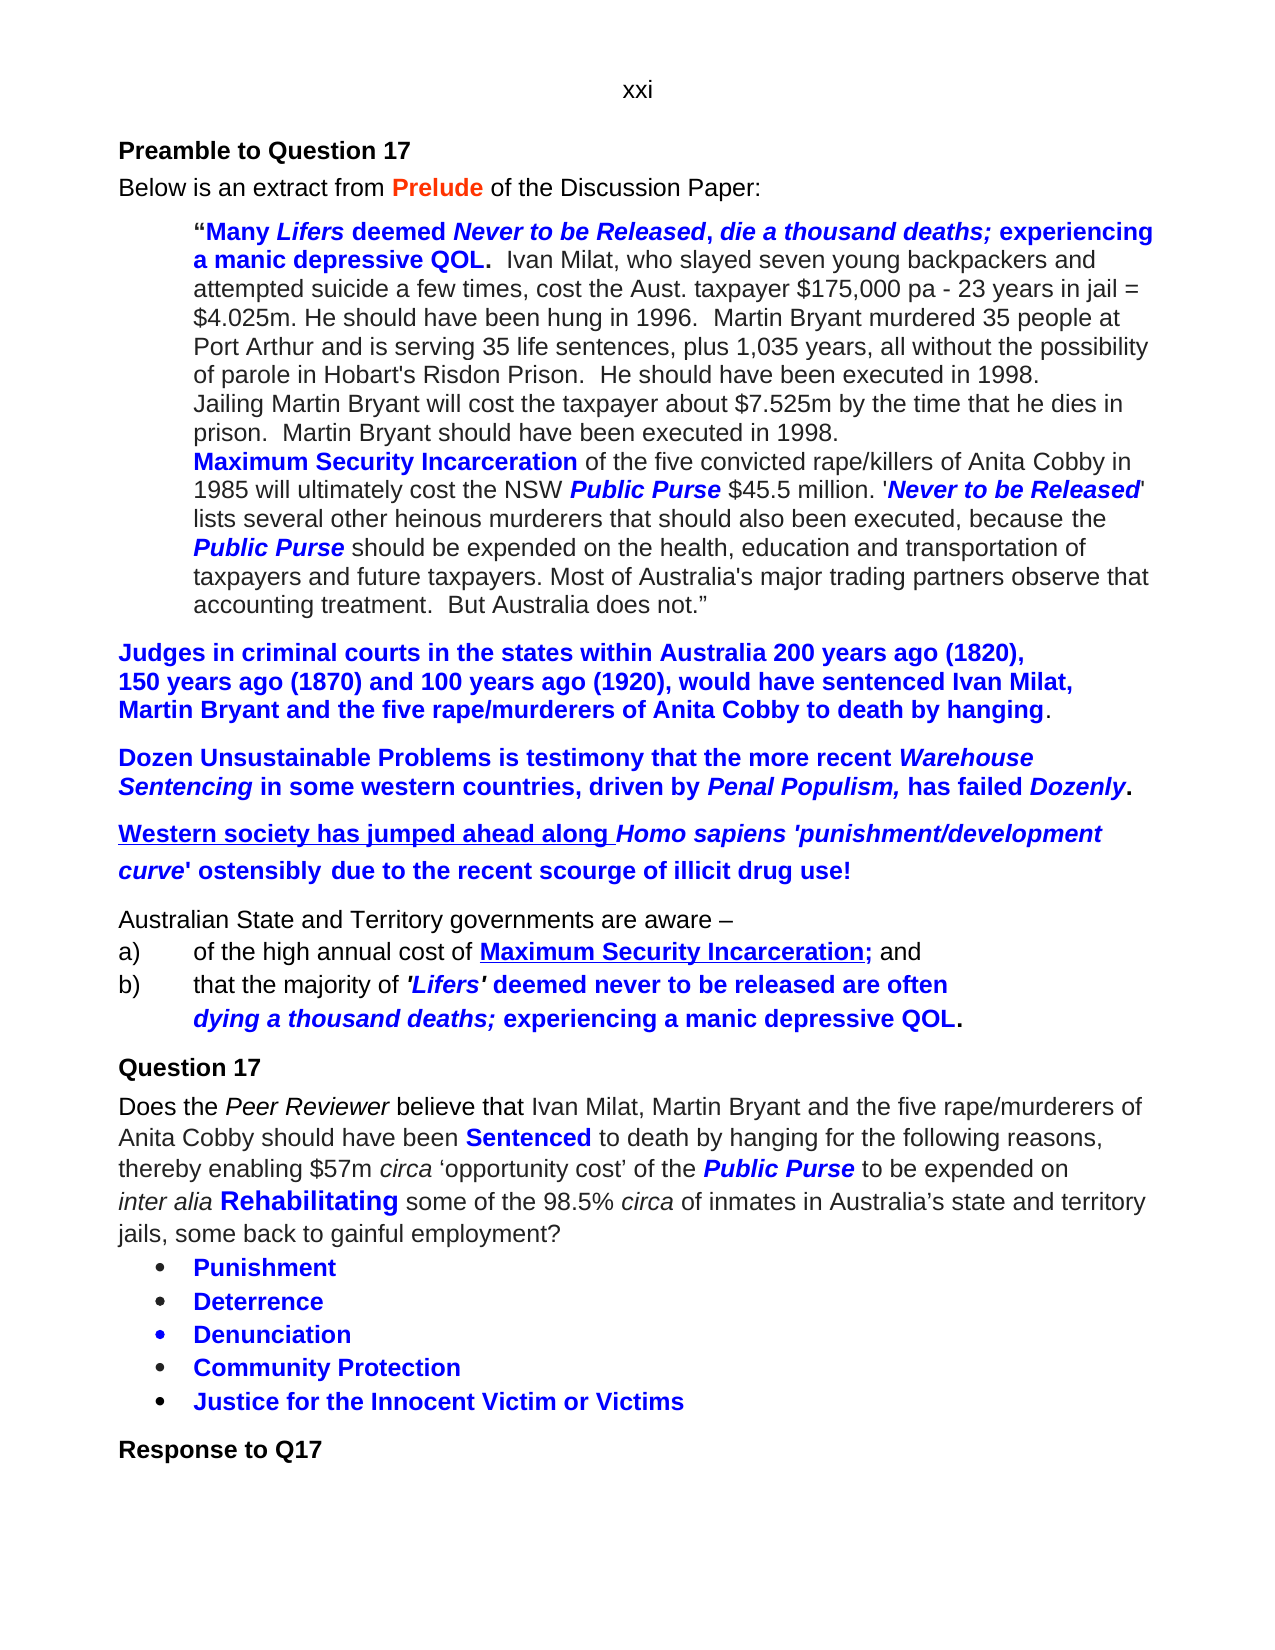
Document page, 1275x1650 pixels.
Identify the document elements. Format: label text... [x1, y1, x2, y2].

text Below is an extract from Prelude of the Discussion Paper: [118, 173, 1157, 202]
text Response to Q17 [118, 1435, 1157, 1464]
list of the high annual cost of Maximum Security Incarceration; and [118, 934, 1157, 967]
text Judges in criminal courts in the states within Australia 200 years ago (1820), 150 years ago (1870) and 100 years ago (1920), would have sentenced Ivan Milat, Martin Bryant and the five rape/murderers of Anita Cobby to death by hanging. [118, 638, 1157, 724]
list Community Protection [156, 1350, 1157, 1383]
list Denunciation [156, 1317, 1157, 1350]
text Question 17 [118, 1053, 1157, 1081]
text Preamble to Question 17 [118, 136, 1157, 164]
text Does the Peer Reviewer believe that Ivan Milat, Martin Bryant and the five rape/murderers of Anita Cobby should have been Sentenced to death by hanging for the following reasons, thereby enabling $57m circa ‘opportunity cost’ of the Public Purse to be expended on inter alia Rehabilitating some of the 98.5% circa of inmates in Australia’s state and territory jails, some back to gainful employment? [118, 1092, 1157, 1248]
text Australian State and Territory governments are aware – [118, 905, 1157, 934]
text Dozen Unsustainable Problems is testimony that the more recent Warehouse Sentencing in some western countries, driven by Penal Populism, has failed Dozenly. [118, 743, 1157, 800]
text “Many Lifers deemed Never to be Released, die a thousand deaths; experiencing a manic depressive QOL. Ivan Milat, who slayed seven young backpackers and attempted suicide a few times, cost the Aust. taxpayer $175,000 pa - 23 years in jail = $4.025m. He should have been hung in 1996. Martin Bryant murdered 35 people at Port Arthur and is serving 35 life sentences, plus 1,035 years, all without the possibility of parole in Hobart's Risdon Prison. He should have been executed in 1998. Jailing Martin Bryant will cost the taxpayer about $7.525m by the time that he dies in prison. Martin Bryant should have been executed in 1998. Maximum Security Incarceration of the five convicted rape/killers of Anita Cobby in 1985 will ultimately cost the NSW Public Purse $45.5 million. 'Never to be Released' lists several other heinous murderers that should also been executed, because the Public Purse should be expended on the health, education and transportation of taxpayers and future taxpayers. Most of Australia's major trading partners observe that accounting treatment. But Australia does not.” [193, 217, 1157, 619]
list that the majority of 'Lifers' deemed never to be released are often dying a thousand deaths; experiencing a manic depressive QOL. [118, 967, 1157, 1034]
text Western society has jumped ahead along Homo sapiens 'punishment/development curve' ostensibly due to the recent scourge of illicit drug use! [118, 819, 1157, 886]
list Justice for the Innocent Victim or Victims [156, 1383, 1157, 1417]
list Deterrence [156, 1283, 1157, 1317]
list Punishment [156, 1250, 1157, 1283]
